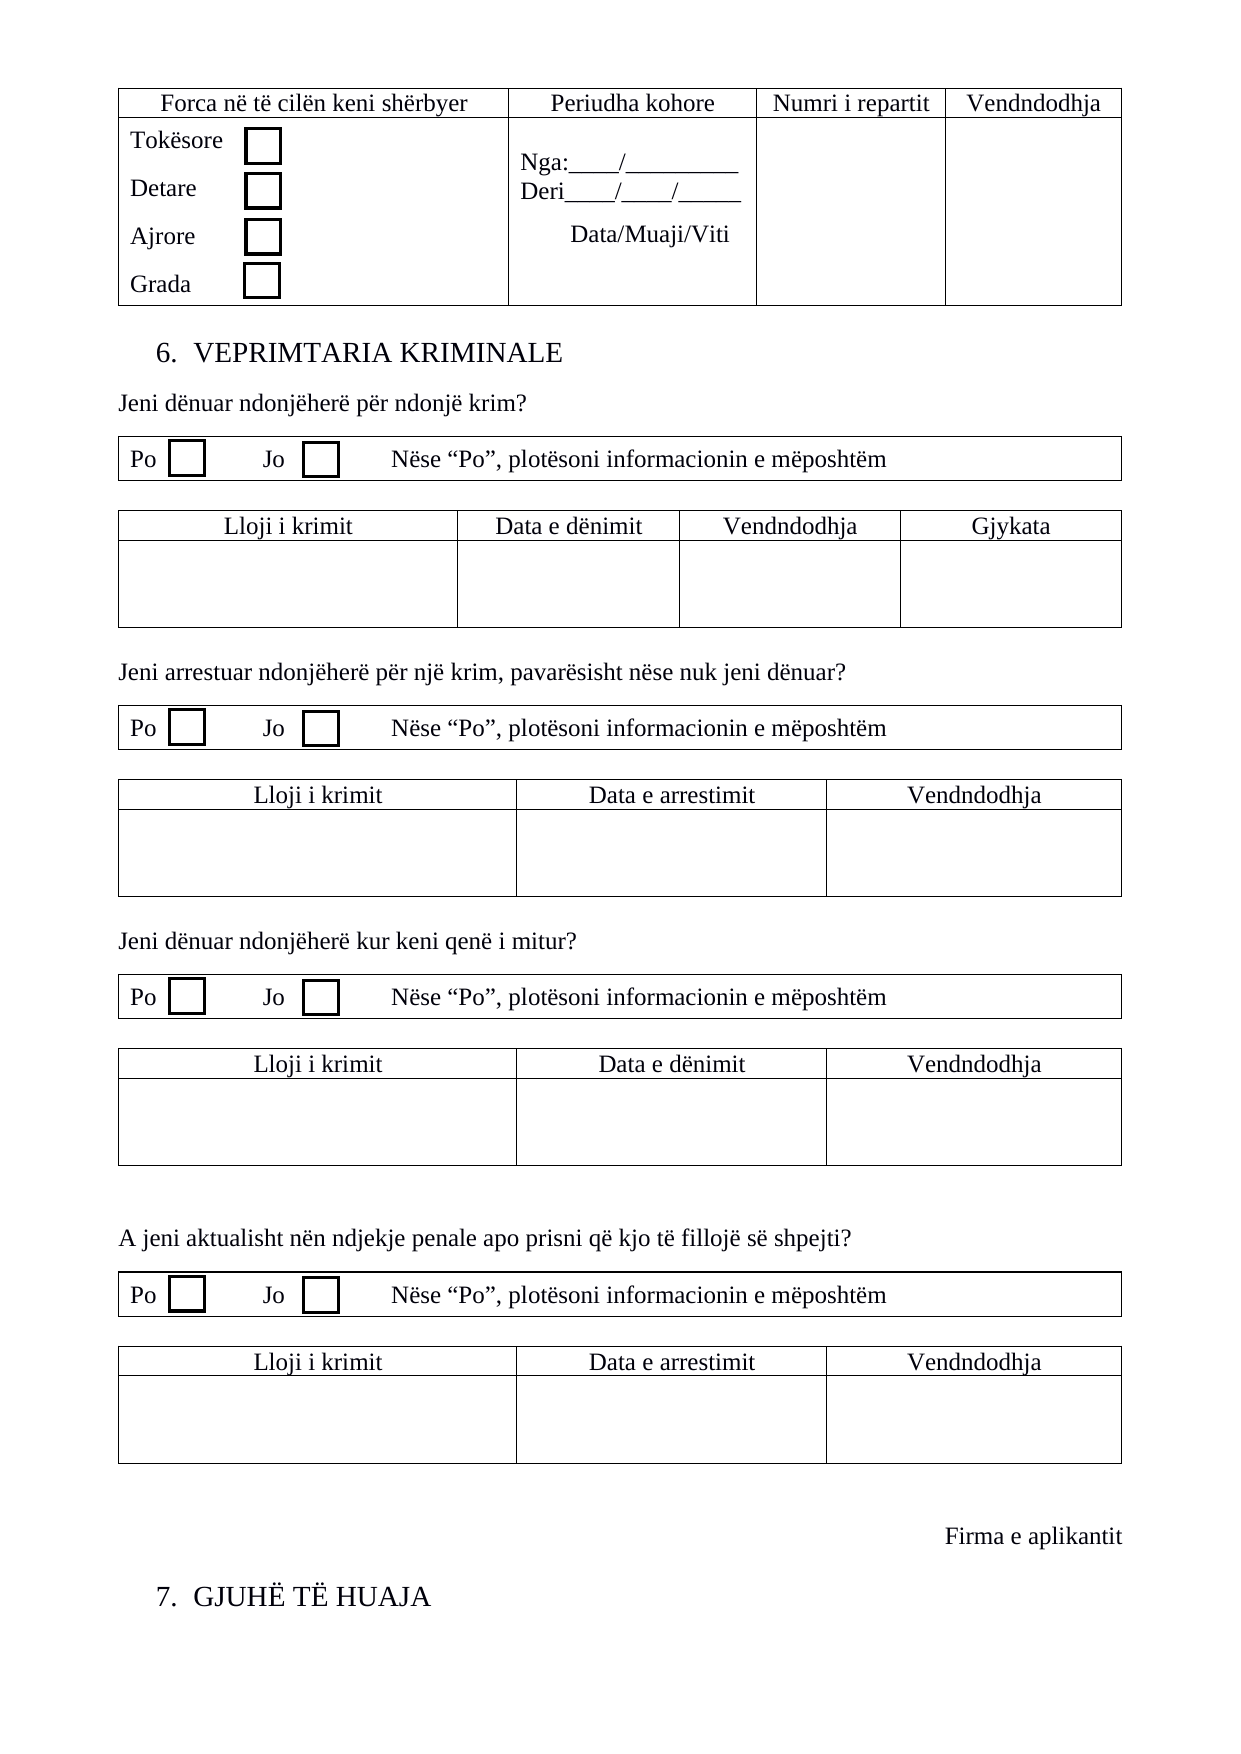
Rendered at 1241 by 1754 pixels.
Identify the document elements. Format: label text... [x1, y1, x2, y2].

table_header Vendndodhja [680, 511, 900, 540]
table_header Data e dënimit [517, 1049, 826, 1078]
table_header Lloji i krimit [119, 1347, 516, 1375]
list VEPRIMTARIA KRIMINALE [156, 335, 1122, 369]
table_header Vendndodhja [827, 1049, 1121, 1078]
list GJUHË TË HUAJA [156, 1579, 1122, 1612]
text Jeni dënuar ndonjëherë kur keni qenë i mitur? [118, 926, 1122, 954]
table_header Po Jo Nëse “Po”, plotësoni informacionin e mëposhtëm [119, 975, 1121, 1018]
table_cell [757, 118, 945, 305]
table_cell [827, 1376, 1121, 1463]
table_header Data e dënimit [458, 511, 679, 540]
table_cell [458, 541, 679, 627]
table_cell [680, 541, 900, 627]
text Firma e aplikantit [118, 1521, 1122, 1550]
text Jeni dënuar ndonjëherë për ndonjë krim? [118, 388, 1122, 417]
table_cell [901, 541, 1121, 627]
table_cell [827, 810, 1121, 896]
table_header Vendndodhja [827, 1347, 1121, 1375]
table_header Po Jo Nëse “Po”, plotësoni informacionin e mëposhtëm [119, 706, 1121, 749]
table_cell [946, 118, 1121, 305]
text Jeni arrestuar ndonjëherë për një krim, pavarësisht nëse nuk jeni dënuar? [118, 657, 1122, 686]
table_cell [827, 1079, 1121, 1165]
table_header Forca në të cilën keni shërbyer [119, 89, 508, 117]
table_cell Nga:____/_________ Deri____/____/_____ Data/Muaji/Viti [509, 118, 756, 305]
table_header Numri i repartit [757, 89, 945, 117]
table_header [119, 437, 1121, 480]
table_header Lloji i krimit [119, 511, 457, 540]
table_cell [119, 1376, 516, 1463]
table_header Lloji i krimit [119, 780, 516, 809]
table_cell [119, 810, 516, 896]
text A jeni aktualisht nën ndjekje penale apo prisni që kjo të fillojë së shpejti? [118, 1223, 1122, 1252]
table_cell [517, 1079, 826, 1165]
table_header Data e arrestimit [517, 1347, 826, 1375]
table_header Vendndodhja [827, 780, 1121, 809]
table_header Lloji i krimit [119, 1049, 516, 1078]
table_cell [517, 1376, 826, 1463]
table_cell [119, 1079, 516, 1165]
table_header Gjykata [901, 511, 1121, 540]
table_header Po Jo Nëse “Po”, plotësoni informacionin e mëposhtëm [119, 1273, 1121, 1316]
table_cell [517, 810, 826, 896]
table_header Periudha kohore [509, 89, 756, 117]
table_header Vendndodhja [946, 89, 1121, 117]
table_header Data e arrestimit [517, 780, 826, 809]
table_cell Tokësore Detare Ajrore Grada [119, 118, 508, 305]
table_cell [119, 541, 457, 627]
